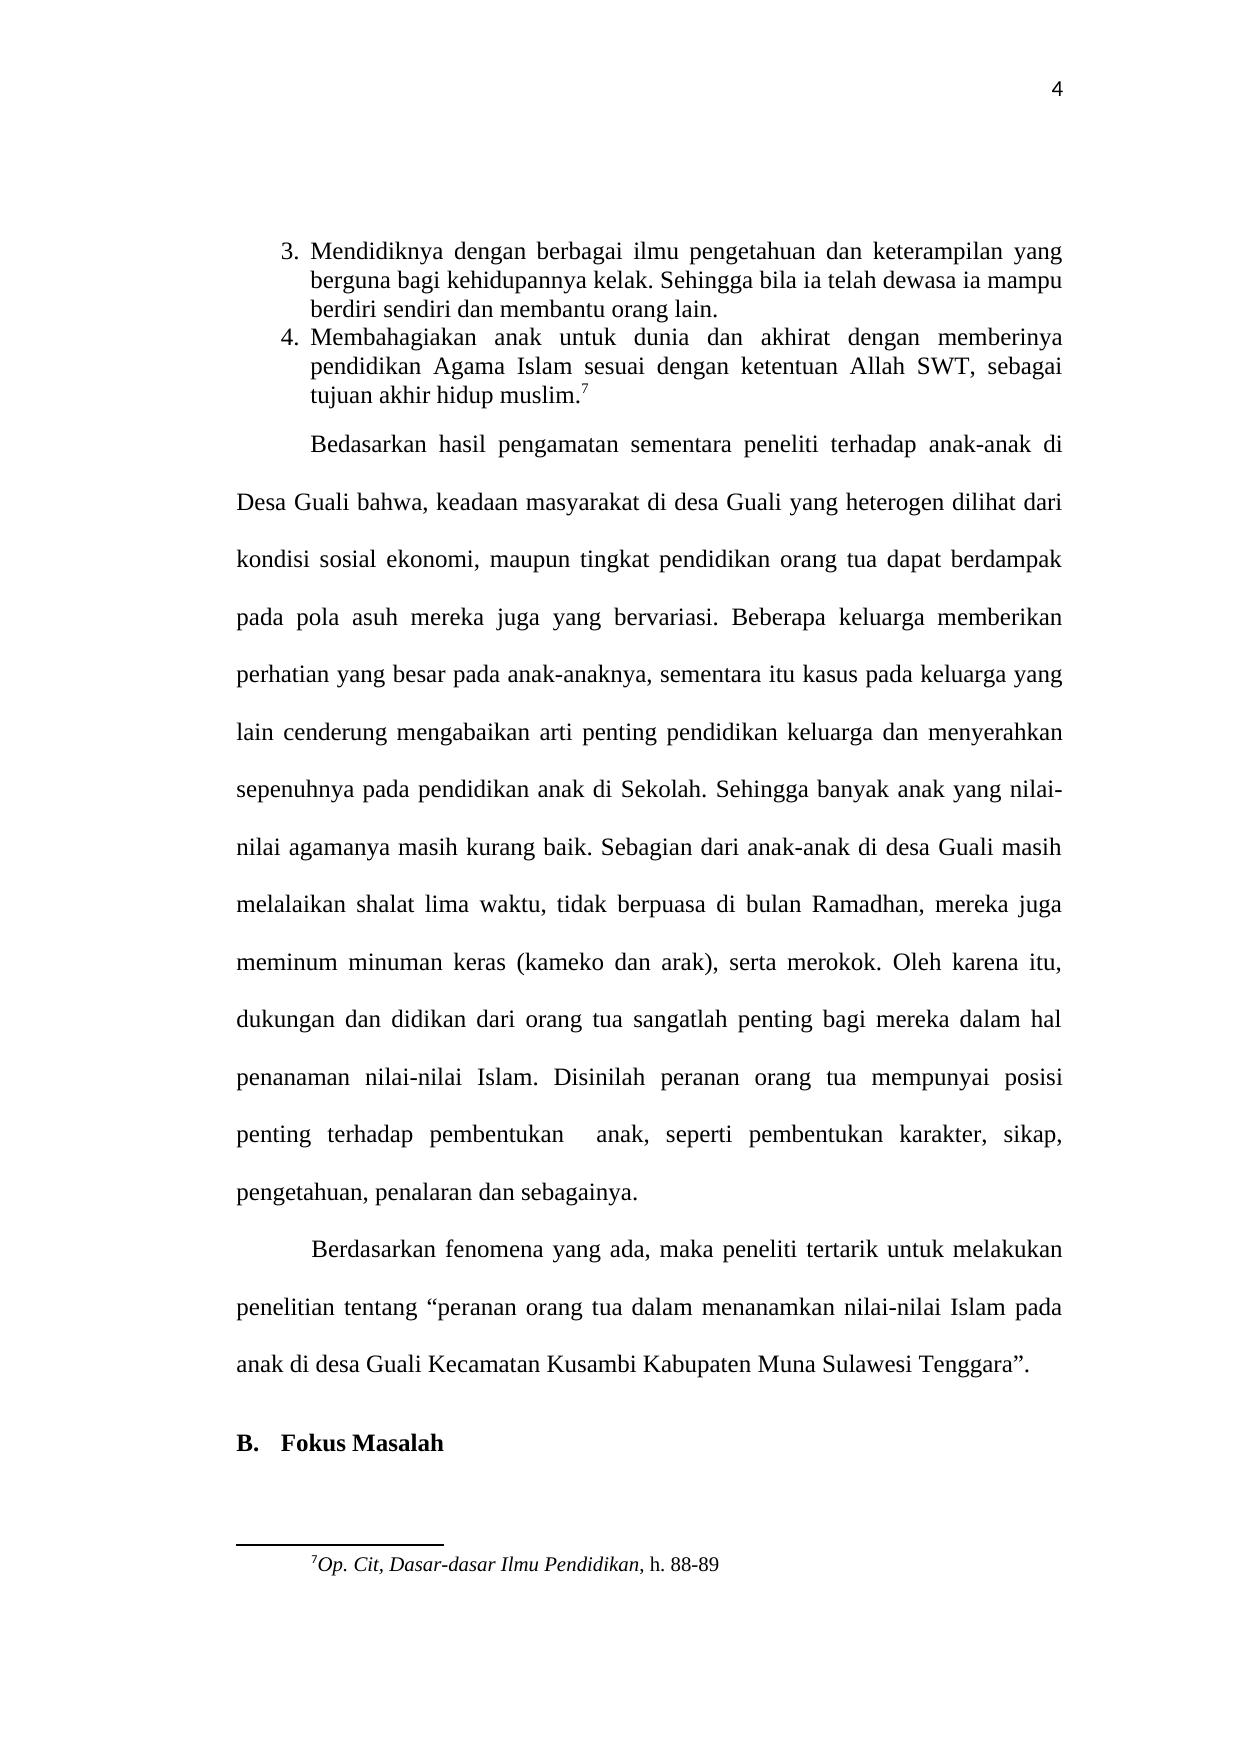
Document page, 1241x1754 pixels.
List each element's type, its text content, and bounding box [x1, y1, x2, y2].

list Mendidiknya dengan berbagai ilmu pengetahuan dan keterampilan yang berguna bagi kehidupannya kelak. Sehingga bila ia telah dewasa ia mampu berdiri sendiri dan membantu orang lain. [281, 236, 1063, 322]
list Fokus Masalah [236, 1428, 1063, 1457]
list Membahagiakan anak untuk dunia dan akhirat dengan memberinya pendidikan Agama Islam sesuai dengan ketentuan Allah SWT, sebagai tujuan akhir hidup muslim. [281, 322, 1063, 409]
text Bedasarkan hasil pengamatan sementara peneliti terhadap anak-anak di Desa Guali bahwa, keadaan masyarakat di desa Guali yang heterogen dilihat dari kondisi sosial ekonomi, maupun tingkat pendidikan orang tua dapat berdampak pada pola asuh mereka juga yang bervariasi. Beberapa keluarga memberikan perhatian yang besar pada anak-anaknya, sementara itu kasus pada keluarga yang lain cenderung mengabaikan arti penting pendidikan keluarga dan menyerahkan sepenuhnya pada pendidikan anak di Sekolah. Sehingga banyak anak yang nilai-nilai agamanya masih kurang baik. Sebagian dari anak-anak di desa Guali masih melalaikan shalat lima waktu, tidak berpuasa di bulan Ramadhan, mereka juga meminum minuman keras (kameko dan arak), serta merokok. Oleh karena itu, dukungan dan didikan dari orang tua sangatlah penting bagi mereka dalam hal penanaman nilai-nilai Islam. Disinilah peranan orang tua mempunyai posisi penting terhadap pembentukan anak, seperti pembentukan karakter, sikap, pengetahuan, penalaran dan sebagainya. Berdasarkan fenomena yang ada, maka peneliti tertarik untuk melakukan penelitian tentang “peranan orang tua dalam menanamkan nilai-nilai Islam pada anak di desa Guali Kecamatan Kusambi Kabupaten Muna Sulawesi Tenggara”. [236, 429, 1063, 1378]
